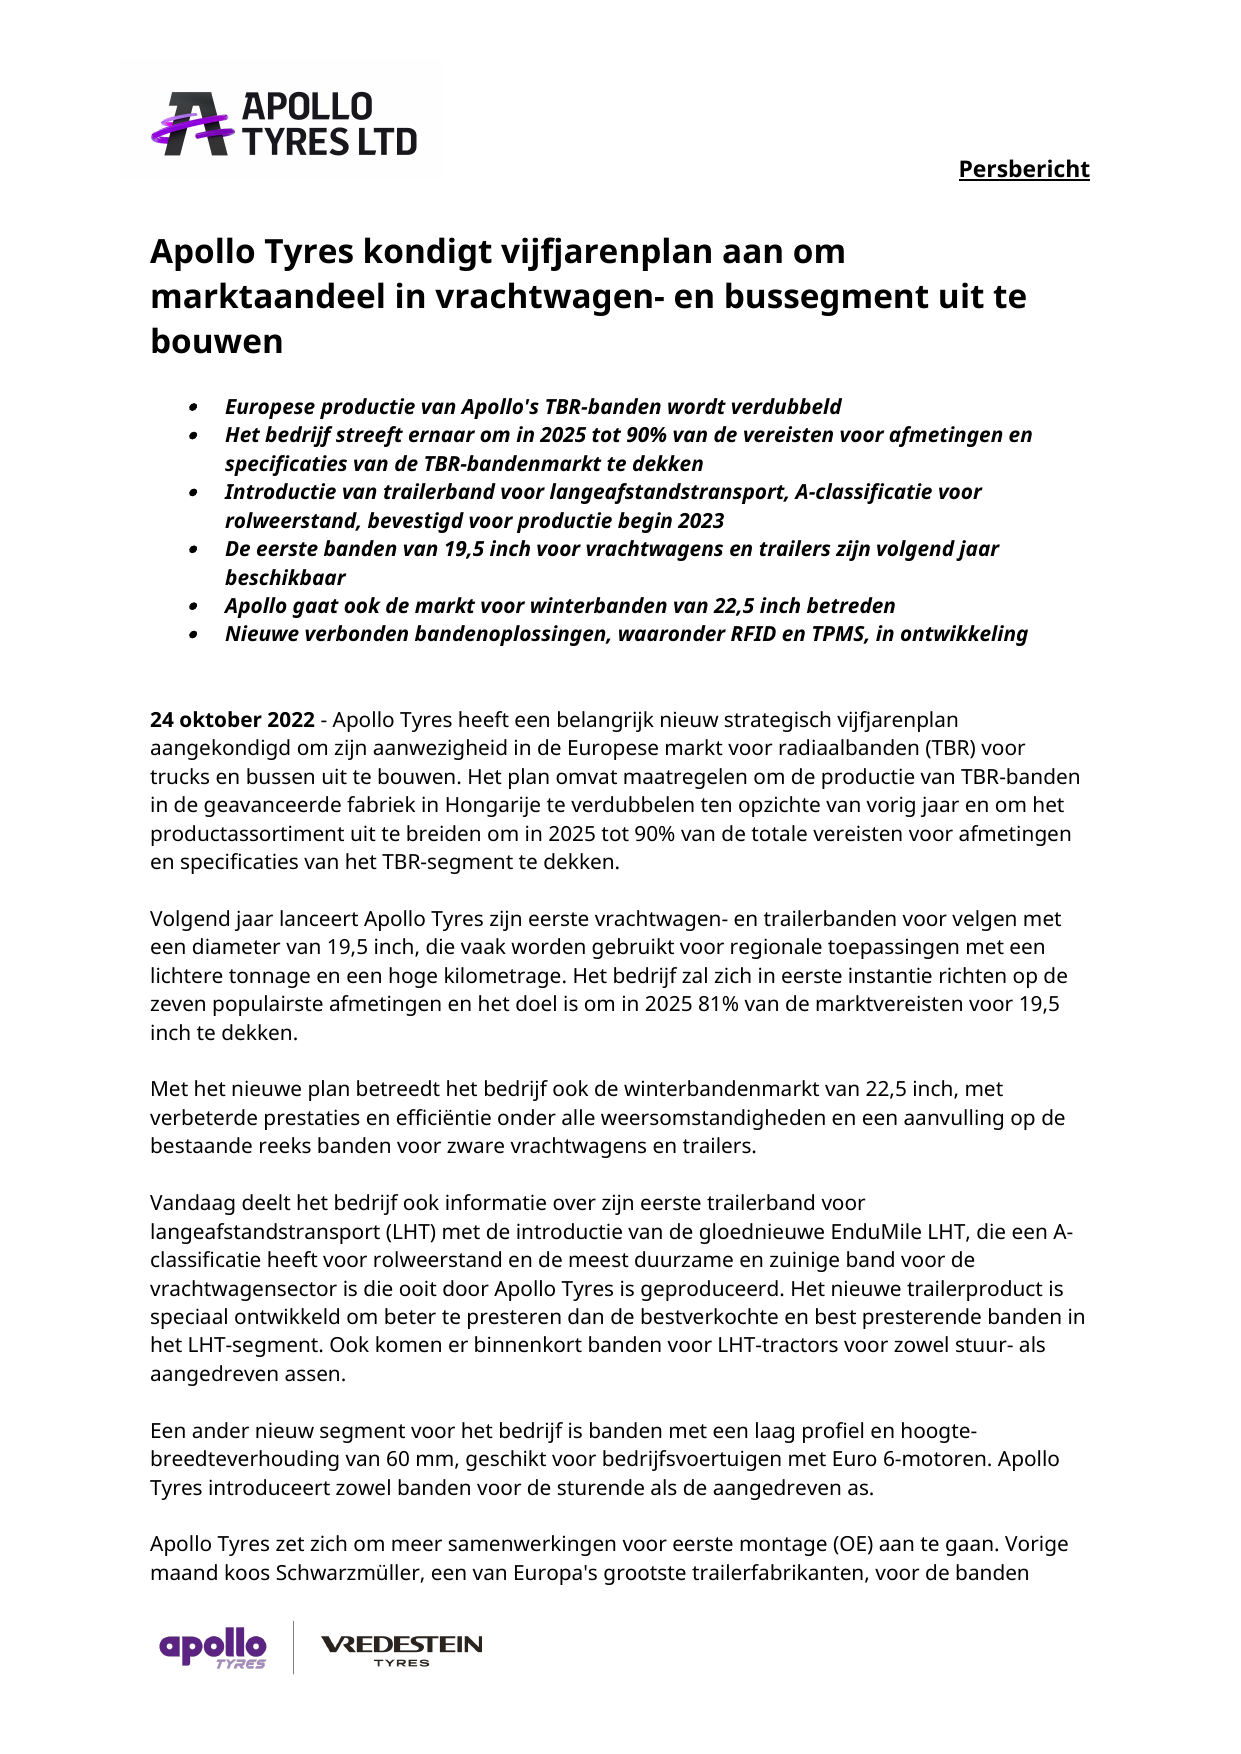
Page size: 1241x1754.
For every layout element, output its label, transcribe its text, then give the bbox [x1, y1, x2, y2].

text Apollo Tyres kondigt vijfjarenplan aan om marktaandeel in vrachtwagen- en bussegment uit te bouwen [150, 227, 1090, 364]
list Europese productie van Apollo's TBR-banden wordt verdubbeld [187, 392, 1090, 421]
list Introductie van trailerband voor langeafstandstransport, A-classificatie voor rolweerstand, bevestigd voor productie begin 2023 [187, 477, 1090, 534]
list Nieuwe verbonden bandenoplossingen, waaronder RFID en TPMS, in ontwikkeling [187, 619, 1090, 648]
picture [150, 1608, 510, 1687]
list Het bedrijf streeft ernaar om in 2025 tot 90% van de vereisten voor afmetingen en specificaties van de TBR-bandenmarkt te dekken [187, 421, 1090, 477]
text Met het nieuwe plan betreedt het bedrijf ook de winterbandenmarkt van 22,5 inch, met verbeterde prestaties en efficiëntie onder alle weersomstandigheden en een aanvulling op de bestaande reeks banden voor zware vrachtwagens en trailers. [150, 1074, 1090, 1160]
text Volgend jaar lanceert Apollo Tyres zijn eerste vrachtwagen- en trailerbanden voor velgen met een diameter van 19,5 inch, die vaak worden gebruikt voor regionale toepassingen met een lichtere tonnage en een hoge kilometrage. Het bedrijf zal zich in eerste instantie richten op de zeven populairste afmetingen en het doel is om in 2025 81% van de marktvereisten voor 19,5 inch te dekken. [150, 904, 1090, 1046]
text Vandaag deelt het bedrijf ook informatie over zijn eerste trailerband voor langeafstandstransport (LHT) met de introductie van de gloednieuwe EnduMile LHT, die een A-classificatie heeft voor rolweerstand en de meest duurzame en zuinige band voor de vrachtwagensector is die ooit door Apollo Tyres is geproduceerd. Het nieuwe trailerproduct is speciaal ontwikkeld om beter te presteren dan de bestverkochte en best presterende banden in het LHT-segment. Ook komen er binnenkort banden voor LHT-tractors voor zowel stuur- als aangedreven assen. [150, 1188, 1090, 1387]
text Een ander nieuw segment voor het bedrijf is banden met een laag profiel en hoogte-breedteverhouding van 60 mm, geschikt voor bedrijfsvoertuigen met Euro 6-motoren. Apollo Tyres introduceert zowel banden voor de sturende als de aangedreven as. [150, 1416, 1090, 1501]
picture [120, 59, 444, 178]
list Apollo gaat ook de markt voor winterbanden van 22,5 inch betreden [187, 591, 1090, 619]
text 24 oktober 2022 - Apollo Tyres heeft een belangrijk nieuw strategisch vijfjarenplan aangekondigd om zijn aanwezigheid in de Europese markt voor radiaalbanden (TBR) voor trucks en bussen uit te bouwen. Het plan omvat maatregelen om de productie van TBR-banden in de geavanceerde fabriek in Hongarije te verdubbelen ten opzichte van vorig jaar en om het productassortiment uit te breiden om in 2025 tot 90% van de totale vereisten voor afmetingen en specificaties van het TBR-segment te dekken. [150, 705, 1090, 876]
list De eerste banden van 19,5 inch voor vrachtwagens en trailers zijn volgend jaar beschikbaar [187, 534, 1090, 591]
